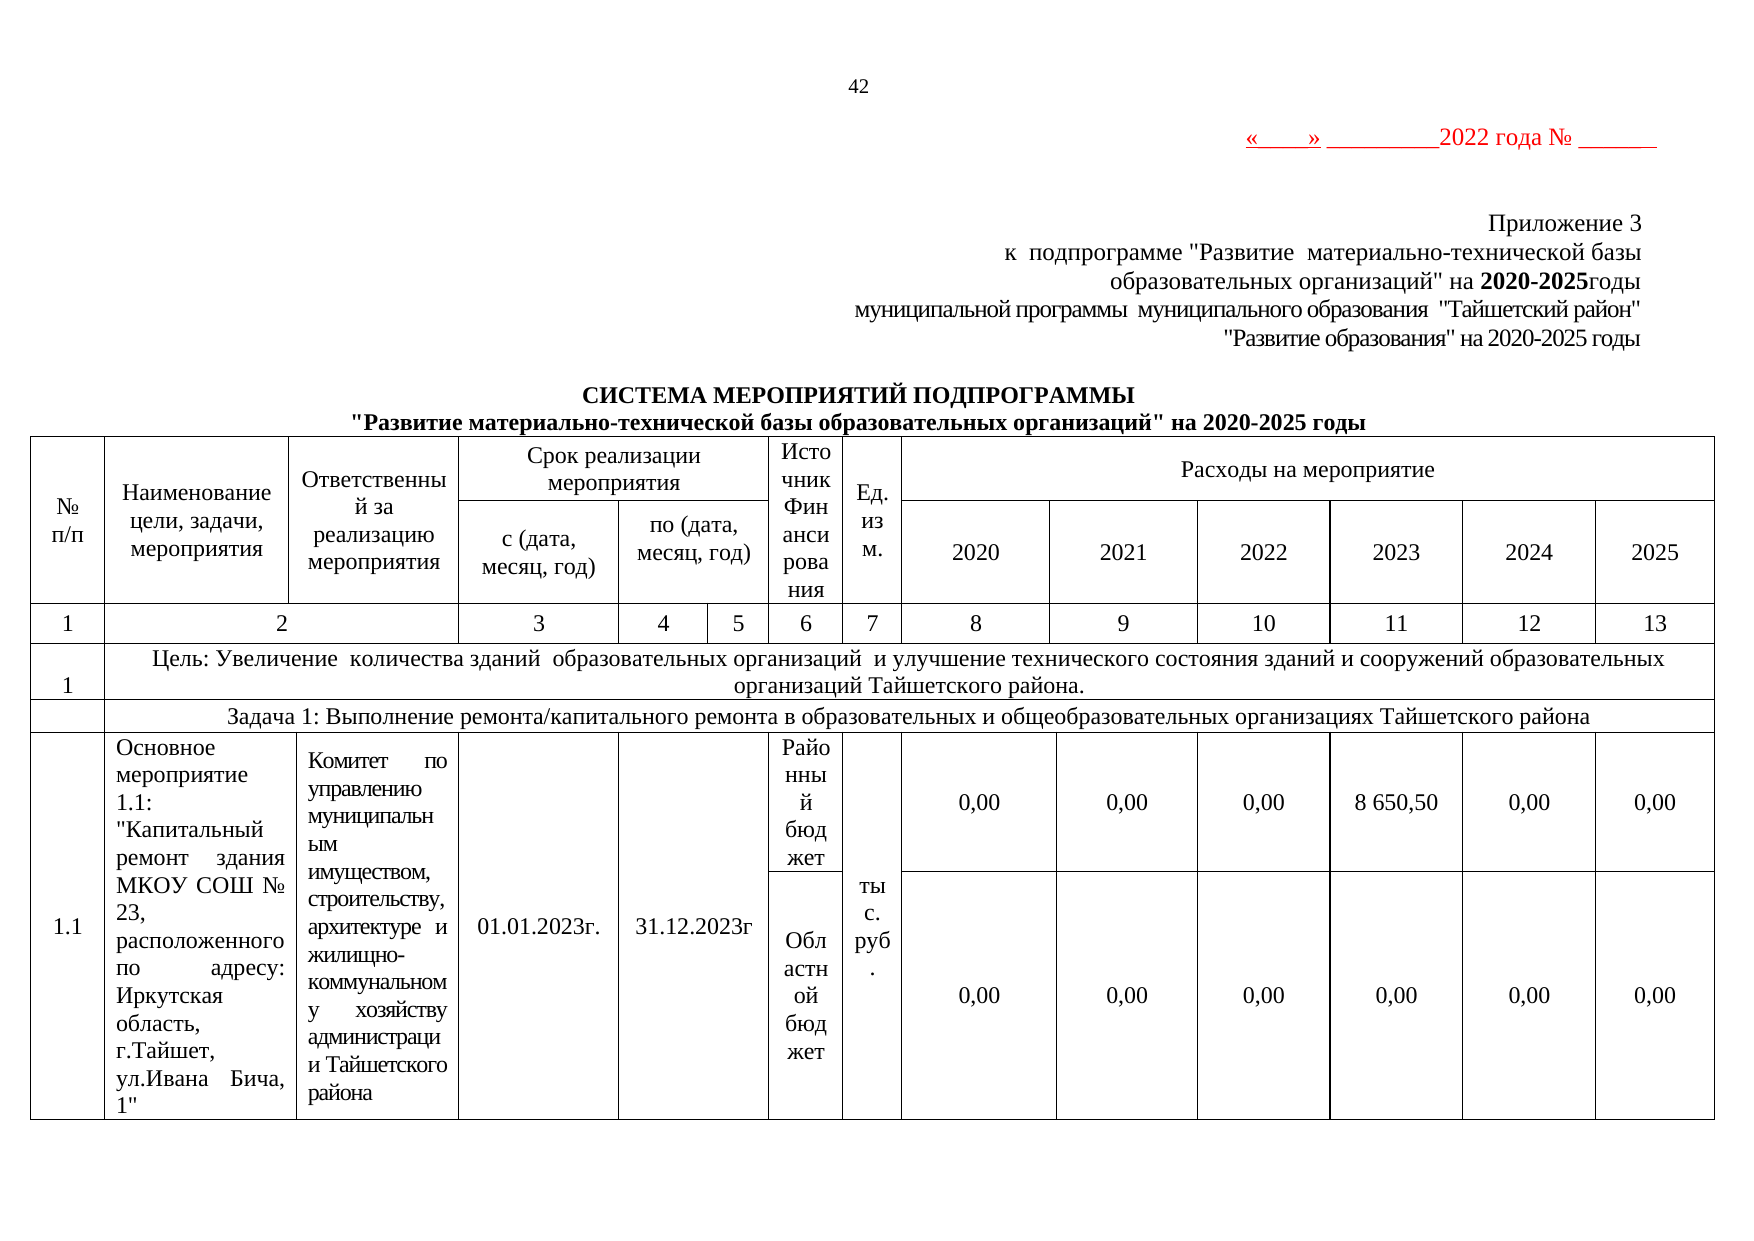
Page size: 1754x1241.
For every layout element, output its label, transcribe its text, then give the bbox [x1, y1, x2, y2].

table_cell 3 [459, 604, 618, 642]
table_cell 9 [1050, 604, 1197, 642]
table_cell 8 650,50 [1331, 733, 1462, 871]
table_cell 6 [769, 604, 842, 642]
table_cell 31.12.2023г [619, 733, 768, 1119]
table_cell 1 [31, 604, 104, 642]
text к подпрограмме "Развитие материально-технической базы [75, 237, 1642, 266]
table_header Расходы на мероприятие [902, 437, 1714, 500]
table_cell [31, 700, 104, 732]
table_cell 2 [105, 604, 458, 642]
table_cell 0,00 [1057, 733, 1197, 871]
table_header Ответственный за реализацию мероприятия [289, 437, 458, 603]
table_cell 0,00 [1596, 872, 1714, 1119]
table_cell Районный бюджет [769, 733, 842, 871]
table_header Срок реализации мероприятия [459, 437, 768, 500]
text «____» _________2022 года № _____ [75, 122, 1642, 151]
table_cell 0,00 [1057, 872, 1197, 1119]
table_cell по (дата, месяц, год) [619, 501, 768, 603]
table_cell 0,00 [1198, 872, 1329, 1119]
table_cell Областной бюджет [769, 872, 842, 1119]
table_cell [297, 733, 458, 1119]
table_cell 7 [843, 604, 901, 642]
table_cell 8 [902, 604, 1049, 642]
table_cell 2021 [1050, 501, 1197, 603]
table_cell с (дата, месяц, год) [459, 501, 618, 603]
table_cell 12 [1463, 604, 1595, 642]
table_cell 0,00 [1596, 733, 1714, 871]
table_cell 0,00 [1463, 733, 1595, 871]
text Приложение 3 [961, 208, 1642, 237]
table_cell 0,00 [1463, 872, 1595, 1119]
table_cell 2023 [1331, 501, 1462, 603]
text "Развитие материально-технической базы образовательных организаций" на 2020-2025 годы [75, 408, 1642, 436]
table_cell 1 [31, 644, 104, 699]
table_cell 4 [619, 604, 707, 642]
table_cell 11 [1331, 604, 1462, 642]
text образовательных организаций" на 2020-2025годы [75, 266, 1642, 294]
table_header Ед. изм. [843, 437, 901, 603]
table_header № п/п [31, 437, 104, 603]
table_cell Цель: Увеличение количества зданий образовательных организаций и улучшение технического состояния зданий и сооружений образовательных организаций Тайшетского района. [105, 644, 1714, 699]
table_header Наименование цели, задачи, мероприятия [105, 437, 288, 603]
table_cell Основное мероприятие 1.1: "Капитальный ремонт здания МКОУ СОШ № 23, расположенного по адресу: Иркутская область, г.Тайшет, ул.Ивана Бича, 1" [105, 733, 296, 1119]
table_cell 2022 [1198, 501, 1329, 603]
text СИСТЕМА МЕРОПРИЯТИЙ ПОДПРОГРАММЫ [75, 381, 1642, 408]
table_cell тыс. руб. [843, 733, 901, 1119]
table_cell 0,00 [1331, 872, 1462, 1119]
table_cell 0,00 [902, 872, 1056, 1119]
table_header Источник Финансирования [769, 437, 842, 603]
table_cell 01.01.2023г. [459, 733, 618, 1119]
table_cell 13 [1596, 604, 1714, 642]
table_cell 0,00 [902, 733, 1056, 871]
table_cell 10 [1198, 604, 1329, 642]
text муниципальной программы муниципального образования "Тайшетский район" [75, 294, 1642, 323]
table_cell 2020 [902, 501, 1049, 603]
table_cell 1.1 [31, 733, 104, 1119]
table_cell Задача 1: Выполнение ремонта/капитального ремонта в образовательных и общеобразовательных организациях Тайшетского района [105, 700, 1714, 732]
table_cell 0,00 [1198, 733, 1329, 871]
text "Развитие образования" на 2020-2025 годы [75, 323, 1642, 352]
table_cell 2025 [1596, 501, 1714, 603]
table_cell 2024 [1463, 501, 1595, 603]
table_cell 5 [708, 604, 768, 642]
